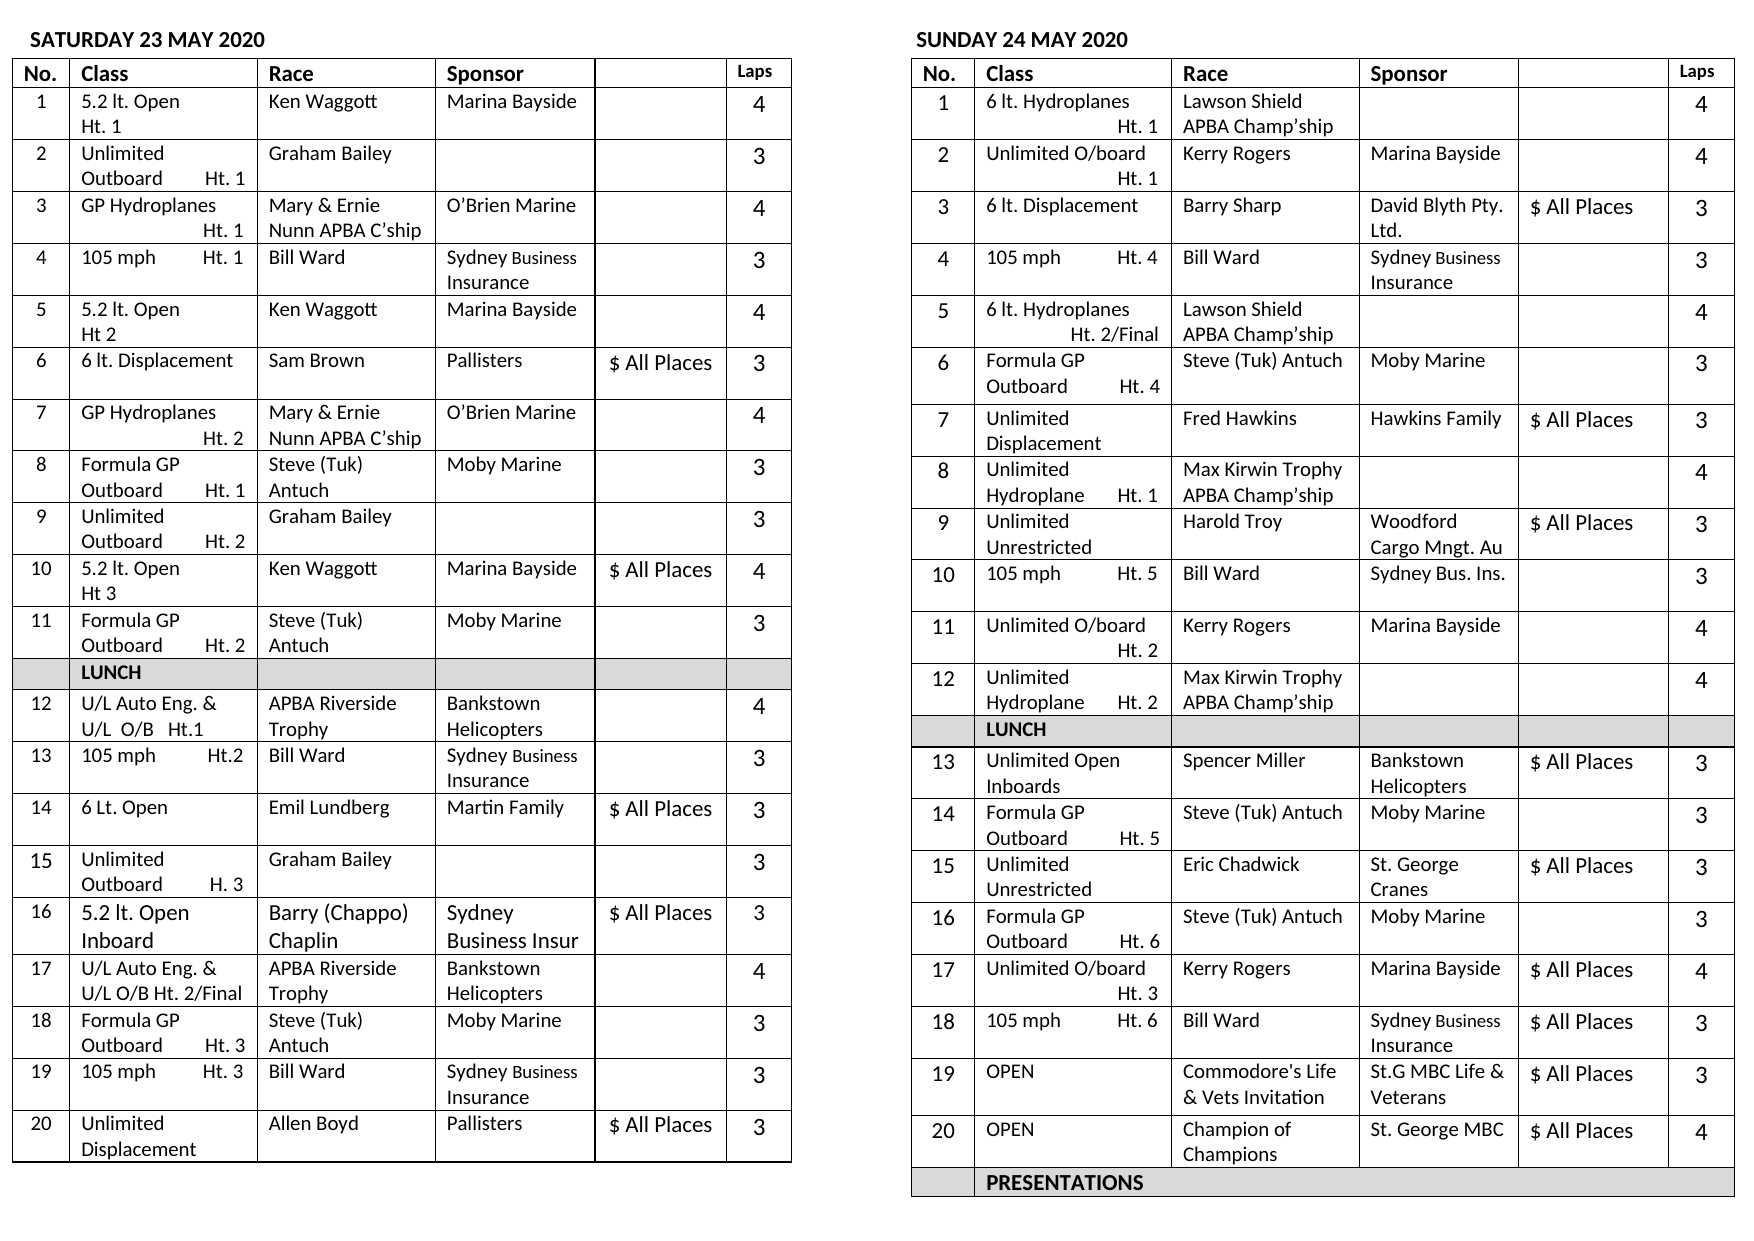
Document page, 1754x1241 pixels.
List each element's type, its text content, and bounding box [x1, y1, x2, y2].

table_cell 4 [727, 192, 791, 243]
table_cell 3 [727, 794, 791, 845]
table_cell Unlimited O/board Ht. 1 [975, 140, 1171, 191]
table_cell 4 [727, 955, 791, 1006]
table_cell OPEN [975, 1116, 1171, 1167]
table_cell Harold Troy [1172, 509, 1359, 559]
table_cell 105 mph Ht. 1 [70, 244, 257, 295]
table_cell $ All Places [596, 348, 726, 398]
table_cell Unlimited Unrestricted [975, 509, 1171, 559]
table_cell Ken Waggott [258, 555, 435, 606]
table_cell [596, 1059, 726, 1109]
table_cell Unlimited Hydroplane Ht. 1 [975, 457, 1171, 507]
table_cell Sydney Business Insurance [436, 1059, 594, 1109]
table_cell OPEN [975, 1059, 1171, 1115]
table_cell Steve (Tuk) Antuch [258, 451, 435, 502]
table_cell [596, 244, 726, 295]
table_cell 3 [1669, 1007, 1734, 1058]
table_cell 20 [912, 1116, 974, 1167]
table_cell [1360, 457, 1518, 507]
table_cell 3 [727, 607, 791, 658]
table_cell Barry Sharp [1172, 192, 1359, 243]
table_cell 105 mph Ht.2 [70, 742, 257, 793]
table_cell Moby Marine [1360, 799, 1518, 850]
table_cell 14 [912, 799, 974, 850]
table_cell 105 mph Ht. 5 [975, 560, 1171, 611]
table_cell 4 [1669, 296, 1734, 347]
table_cell Unlimited Outboard Ht. 1 [70, 140, 257, 191]
table_cell Pallisters [436, 1111, 594, 1161]
table_cell GP Hydroplanes Ht. 2 [70, 400, 257, 450]
table_cell 16 [912, 903, 974, 954]
table_cell 20 [13, 1111, 69, 1161]
table_cell [596, 451, 726, 502]
table_cell Spencer Miller [1172, 748, 1359, 798]
table_cell 3 [727, 348, 791, 398]
table_cell 6 lt. Displacement [975, 192, 1171, 243]
table_cell 5.2 lt. Open Ht. 1 [70, 88, 257, 139]
table_cell $ All Places [1519, 405, 1668, 456]
table_cell Moby Marine [436, 1007, 594, 1058]
text SATURDAY 23 MAY 2020 [30, 26, 842, 53]
table_cell Kerry Rogers [1172, 612, 1359, 663]
table_cell [727, 659, 791, 689]
text SUNDAY 24 MAY 2020 [916, 26, 1728, 53]
table_cell 3 [727, 742, 791, 793]
table_cell 5.2 lt. Open Ht 3 [70, 555, 257, 606]
table_cell 3 [1669, 509, 1734, 559]
table_cell [436, 503, 594, 554]
table_cell 11 [13, 607, 69, 658]
table_cell $ All Places [596, 555, 726, 606]
table_cell [596, 140, 726, 191]
table_cell Allen Boyd [258, 1111, 435, 1161]
table_cell 3 [13, 192, 69, 243]
table_cell 10 [13, 555, 69, 606]
table_cell Mary & Ernie Nunn APBA C’ship [258, 400, 435, 450]
table_cell Eric Chadwick [1172, 851, 1359, 902]
table_header Class [975, 59, 1171, 87]
table_cell 3 [727, 846, 791, 897]
table_cell $ All Places [596, 794, 726, 845]
table_cell 6 Lt. Open [70, 794, 257, 845]
table_cell Max Kirwin Trophy APBA Champ’ship [1172, 457, 1359, 507]
table_cell Marina Bayside [1360, 140, 1518, 191]
table_cell Unlimited Unrestricted [975, 851, 1171, 902]
table_cell Formula GP Outboard Ht. 1 [70, 451, 257, 502]
table_cell O’Brien Marine [436, 400, 594, 450]
table_cell 1 [912, 88, 974, 139]
table_cell Steve (Tuk) Antuch [258, 1007, 435, 1058]
table_cell [596, 955, 726, 1006]
table_cell [1360, 664, 1518, 715]
table_cell [596, 607, 726, 658]
table_cell 3 [912, 192, 974, 243]
table_cell 9 [912, 509, 974, 559]
table_header [596, 59, 726, 87]
table_cell 12 [13, 690, 69, 741]
table_cell [596, 88, 726, 139]
table_cell 4 [727, 400, 791, 450]
table_cell 3 [727, 898, 791, 954]
table_cell Sydney Business Insurance [436, 742, 594, 793]
table_cell 4 [727, 690, 791, 741]
table_cell 4 [912, 244, 974, 295]
table_cell APBA Riverside Trophy [258, 690, 435, 741]
table_cell [596, 659, 726, 689]
table_cell Fred Hawkins [1172, 405, 1359, 456]
table_cell Steve (Tuk) Antuch [1172, 348, 1359, 404]
table_cell 4 [727, 555, 791, 606]
table_cell Unlimited Hydroplane Ht. 2 [975, 664, 1171, 715]
table_cell Steve (Tuk) Antuch [1172, 903, 1359, 954]
table_cell Formula GP Outboard Ht. 2 [70, 607, 257, 658]
table_cell 4 [1669, 88, 1734, 139]
table_cell [596, 192, 726, 243]
table_cell Champion of Champions [1172, 1116, 1359, 1167]
table_cell Sam Brown [258, 348, 435, 398]
table_cell [436, 140, 594, 191]
table_cell 105 mph Ht. 4 [975, 244, 1171, 295]
table_cell 3 [727, 1059, 791, 1109]
table_cell 14 [13, 794, 69, 845]
table_cell Sydney Business Insurance [436, 244, 594, 295]
table_cell 18 [912, 1007, 974, 1058]
table_cell Graham Bailey [258, 503, 435, 554]
table_cell [912, 716, 974, 746]
table_cell $ All Places [1519, 1059, 1668, 1115]
table_cell [1669, 716, 1734, 746]
table_cell 15 [13, 846, 69, 897]
table_cell Kerry Rogers [1172, 140, 1359, 191]
table_cell 3 [727, 140, 791, 191]
table_cell PRESENTATIONS [975, 1168, 1734, 1196]
table_cell 1 [13, 88, 69, 139]
table_cell 15 [912, 851, 974, 902]
table_cell $ All Places [1519, 1007, 1668, 1058]
table_cell Moby Marine [436, 607, 594, 658]
table_cell $ All Places [1519, 851, 1668, 902]
table_cell Marina Bayside [436, 555, 594, 606]
table_cell [1519, 903, 1668, 954]
table_header Class [70, 59, 257, 87]
table_cell [436, 846, 594, 897]
table_cell 4 [1669, 955, 1734, 1006]
table_cell 19 [13, 1059, 69, 1109]
table_cell 9 [13, 503, 69, 554]
table_cell [596, 690, 726, 741]
table_cell Sydney Bus. Ins. [1360, 560, 1518, 611]
table_header [1519, 59, 1668, 87]
table_cell Bankstown Helicopters [1360, 748, 1518, 798]
table_cell [1172, 716, 1359, 746]
table_cell Formula GP Outboard Ht. 4 [975, 348, 1171, 404]
table_cell [1519, 296, 1668, 347]
table_cell Unlimited O/board Ht. 3 [975, 955, 1171, 1006]
table_cell Max Kirwin Trophy APBA Champ’ship [1172, 664, 1359, 715]
table_cell 5 [912, 296, 974, 347]
table_cell St. George Cranes [1360, 851, 1518, 902]
table_cell [1519, 88, 1668, 139]
table_cell 7 [13, 400, 69, 450]
table_cell 3 [1669, 851, 1734, 902]
table_header Sponsor [1360, 59, 1518, 87]
table_cell 3 [1669, 192, 1734, 243]
table_cell Marina Bayside [436, 88, 594, 139]
table_cell Marina Bayside [1360, 955, 1518, 1006]
table_cell [1519, 244, 1668, 295]
table_cell $ All Places [596, 898, 726, 954]
table_cell [1360, 296, 1518, 347]
table_cell [912, 1168, 974, 1196]
table_cell 3 [727, 1111, 791, 1161]
table_cell 3 [727, 503, 791, 554]
table_cell 105 mph Ht. 6 [975, 1007, 1171, 1058]
table_cell [1519, 560, 1668, 611]
table_cell 11 [912, 612, 974, 663]
table_cell 19 [912, 1059, 974, 1115]
table_cell 2 [13, 140, 69, 191]
table_cell Bill Ward [258, 244, 435, 295]
table_cell LUNCH [70, 659, 257, 689]
table_cell Formula GP Outboard Ht. 6 [975, 903, 1171, 954]
table_cell Commodore's Life & Vets Invitation [1172, 1059, 1359, 1115]
table_cell 12 [912, 664, 974, 715]
table_cell 3 [1669, 748, 1734, 798]
table_cell 16 [13, 898, 69, 954]
table_cell [1519, 348, 1668, 404]
table_cell 3 [727, 244, 791, 295]
table_cell 3 [1669, 348, 1734, 404]
table_cell 6 lt. Hydroplanes Ht. 2/Final [975, 296, 1171, 347]
table_cell Graham Bailey [258, 140, 435, 191]
table_cell LUNCH [975, 716, 1171, 746]
table_cell [436, 659, 594, 689]
table_cell 6 [13, 348, 69, 398]
table_cell [13, 659, 69, 689]
table_header No. [13, 59, 69, 87]
table_cell 8 [13, 451, 69, 502]
table_cell 5 [13, 296, 69, 347]
table_cell Ken Waggott [258, 88, 435, 139]
table_cell Graham Bailey [258, 846, 435, 897]
table_cell 4 [1669, 1116, 1734, 1167]
table_cell [1519, 612, 1668, 663]
table_cell Ken Waggott [258, 296, 435, 347]
table_cell Formula GP Outboard Ht. 3 [70, 1007, 257, 1058]
table_cell 4 [1669, 140, 1734, 191]
table_cell Pallisters [436, 348, 594, 398]
table_cell Kerry Rogers [1172, 955, 1359, 1006]
table_cell [1519, 799, 1668, 850]
table_cell [258, 659, 435, 689]
table_cell U/L Auto Eng. & U/L O/B Ht.1 [70, 690, 257, 741]
table_cell 5.2 lt. Open Inboard [70, 898, 257, 954]
table_cell Moby Marine [1360, 903, 1518, 954]
table_cell 3 [1669, 560, 1734, 611]
table_cell Sydney Business Insurance [1360, 1007, 1518, 1058]
table_header No. [912, 59, 974, 87]
table_cell David Blyth Pty. Ltd. [1360, 192, 1518, 243]
table_cell 4 [727, 296, 791, 347]
table_cell 5.2 lt. Open Ht 2 [70, 296, 257, 347]
table_cell 3 [1669, 799, 1734, 850]
table_cell Unlimited O/board Ht. 2 [975, 612, 1171, 663]
table_cell $ All Places [1519, 748, 1668, 798]
table_cell [1519, 716, 1668, 746]
table_cell 8 [912, 457, 974, 507]
table_cell Unlimited Outboard H. 3 [70, 846, 257, 897]
table_cell St.G MBC Life & Veterans [1360, 1059, 1518, 1115]
table_cell Sydney Business Insurance [1360, 244, 1518, 295]
table_cell $ All Places [1519, 509, 1668, 559]
table_cell Hawkins Family [1360, 405, 1518, 456]
table_cell 3 [1669, 903, 1734, 954]
table_cell 3 [1669, 1059, 1734, 1115]
table_cell [1519, 140, 1668, 191]
table_cell 4 [1669, 612, 1734, 663]
table_cell Steve (Tuk) Antuch [1172, 799, 1359, 850]
table_cell Woodford Cargo Mngt. Au [1360, 509, 1518, 559]
table_cell Mary & Ernie Nunn APBA C’ship [258, 192, 435, 243]
table_cell 3 [1669, 405, 1734, 456]
table_cell 6 lt. Hydroplanes Ht. 1 [975, 88, 1171, 139]
table_cell Unlimited Displacement [70, 1111, 257, 1161]
table_cell 105 mph Ht. 3 [70, 1059, 257, 1109]
table_header Race [1172, 59, 1359, 87]
table_cell [1360, 716, 1518, 746]
table_cell Bill Ward [1172, 1007, 1359, 1058]
table_cell Moby Marine [436, 451, 594, 502]
table_cell $ All Places [1519, 955, 1668, 1006]
table_cell [596, 296, 726, 347]
table_cell Bill Ward [1172, 244, 1359, 295]
table_cell 4 [727, 88, 791, 139]
table_cell Bankstown Helicopters [436, 955, 594, 1006]
table_cell Bill Ward [1172, 560, 1359, 611]
table_cell Bill Ward [258, 742, 435, 793]
table_cell 3 [727, 1007, 791, 1058]
table_cell 10 [912, 560, 974, 611]
table_cell Martin Family [436, 794, 594, 845]
table_cell Unlimited Displacement [975, 405, 1171, 456]
table_cell 4 [1669, 457, 1734, 507]
table_cell [596, 742, 726, 793]
table_cell 6 lt. Displacement [70, 348, 257, 398]
table_cell Lawson Shield APBA Champ’ship [1172, 88, 1359, 139]
table_cell O’Brien Marine [436, 192, 594, 243]
table_header Race [258, 59, 435, 87]
table_cell 4 [13, 244, 69, 295]
table_cell 13 [912, 748, 974, 798]
table_cell 17 [13, 955, 69, 1006]
table_cell Unlimited Open Inboards [975, 748, 1171, 798]
table_cell Bill Ward [258, 1059, 435, 1109]
table_cell Marina Bayside [436, 296, 594, 347]
table_cell St. George MBC [1360, 1116, 1518, 1167]
table_cell Steve (Tuk) Antuch [258, 607, 435, 658]
table_cell 6 [912, 348, 974, 404]
table_cell APBA Riverside Trophy [258, 955, 435, 1006]
table_cell 18 [13, 1007, 69, 1058]
table_cell Emil Lundberg [258, 794, 435, 845]
table_cell [1519, 457, 1668, 507]
table_cell Moby Marine [1360, 348, 1518, 404]
table_cell GP Hydroplanes Ht. 1 [70, 192, 257, 243]
table_cell $ All Places [596, 1111, 726, 1161]
table_cell [596, 400, 726, 450]
table_cell Lawson Shield APBA Champ’ship [1172, 296, 1359, 347]
table_cell 2 [912, 140, 974, 191]
table_cell Barry (Chappo) Chaplin [258, 898, 435, 954]
table_cell $ All Places [1519, 1116, 1668, 1167]
table_cell [596, 1007, 726, 1058]
table_cell Marina Bayside [1360, 612, 1518, 663]
table_cell Sydney Business Insur [436, 898, 594, 954]
table_header Sponsor [436, 59, 594, 87]
table_cell [1519, 664, 1668, 715]
table_cell 17 [912, 955, 974, 1006]
table_cell 4 [1669, 664, 1734, 715]
table_header Laps [1669, 59, 1734, 87]
table_cell [1360, 88, 1518, 139]
table_cell 13 [13, 742, 69, 793]
table_cell Unlimited Outboard Ht. 2 [70, 503, 257, 554]
table_cell [596, 503, 726, 554]
table_cell [596, 846, 726, 897]
table_cell U/L Auto Eng. & U/L O/B Ht. 2/Final [70, 955, 257, 1006]
table_cell $ All Places [1519, 192, 1668, 243]
table_header Laps [727, 59, 791, 87]
table_cell 7 [912, 405, 974, 456]
table_cell Formula GP Outboard Ht. 5 [975, 799, 1171, 850]
table_cell 3 [727, 451, 791, 502]
table_cell 3 [1669, 244, 1734, 295]
table_cell Bankstown Helicopters [436, 690, 594, 741]
